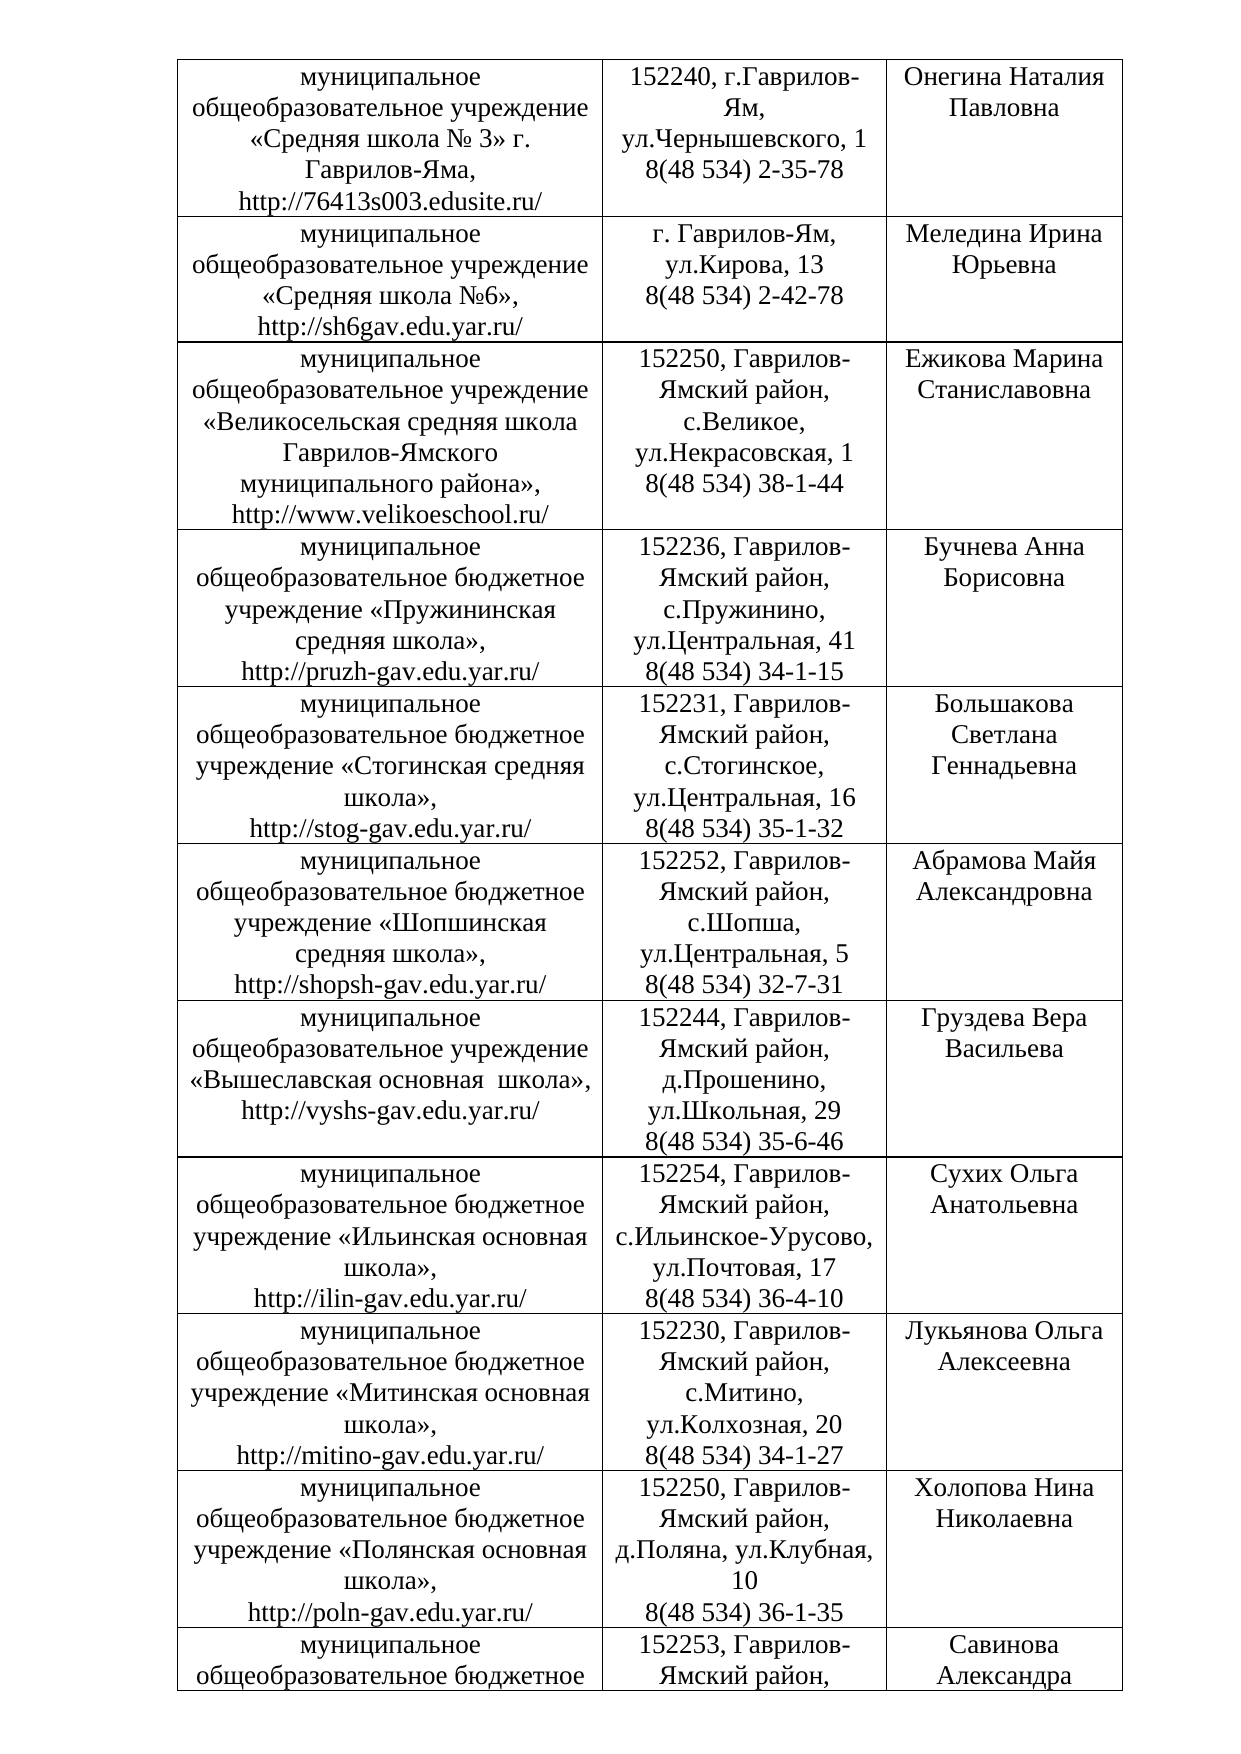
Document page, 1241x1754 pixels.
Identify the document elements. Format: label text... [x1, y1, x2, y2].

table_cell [178, 1628, 602, 1690]
table_cell муниципальное общеобразовательное учреждение «Великосельская средняя школа Гаврилов-Ямского муниципального района», http://www.velikoeschool.ru/ [178, 343, 602, 529]
table_cell муниципальное общеобразовательное бюджетное учреждение «Ильинская основная школа», http://ilin-gav.edu.yar.ru/ [178, 1158, 602, 1313]
table_cell муниципальное общеобразовательное бюджетное учреждение «Стогинская средняя школа», http://stog-gav.edu.yar.ru/ [178, 687, 602, 843]
table_cell Меледина Ирина Юрьевна [887, 217, 1122, 341]
table_cell 152254, Гаврилов-Ямский район, с.Ильинское-Урусово, ул.Почтовая, 17 8(48 534) 36-4-10 [603, 1158, 886, 1313]
table_cell 152231, Гаврилов-Ямский район, с.Стогинское, ул.Центральная, 16 8(48 534) 35-1-32 [603, 687, 886, 843]
table_cell Лукьянова Ольга Алексеевна [887, 1314, 1122, 1470]
table_cell Большакова Светлана Геннадьевна [887, 687, 1122, 843]
table_cell муниципальное общеобразовательное бюджетное учреждение «Шопшинская средняя школа», http://shopsh-gav.edu.yar.ru/ [178, 844, 602, 1000]
table_cell муниципальное общеобразовательное бюджетное учреждение «Полянская основная школа», http://poln-gav.edu.yar.ru/ [178, 1471, 602, 1627]
table_cell Сухих Ольга Анатольевна [887, 1158, 1122, 1313]
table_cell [603, 1628, 886, 1690]
table_cell муниципальное общеобразовательное бюджетное учреждение «Митинская основная школа», http://mitino-gav.edu.yar.ru/ [178, 1314, 602, 1470]
table_cell муниципальное общеобразовательное учреждение «Средняя школа № 3» г. Гаврилов-Яма, http://76413s003.edusite.ru/ [178, 60, 602, 216]
table_cell 152250, Гаврилов-Ямский район, с.Великое, ул.Некрасовская, 1 8(48 534) 38-1-44 [603, 343, 886, 529]
table_cell 152250, Гаврилов-Ямский район, д.Поляна, ул.Клубная, 10 8(48 534) 36-1-35 [603, 1471, 886, 1627]
table_cell Ежикова Марина Станиславовна [887, 343, 1122, 529]
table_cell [887, 1628, 1122, 1690]
table_cell муниципальное общеобразовательное учреждение «Средняя школа №6», http://sh6gav.edu.yar.ru/ [178, 217, 602, 341]
table_cell Холопова Нина Николаевна [887, 1471, 1122, 1627]
table_cell муниципальное общеобразовательное учреждение «Вышеславская основная школа», http://vyshs-gav.edu.yar.ru/ [178, 1001, 602, 1156]
table_cell 152236, Гаврилов-Ямский район, с.Пружинино, ул.Центральная, 41 8(48 534) 34-1-15 [603, 530, 886, 686]
table_cell 152230, Гаврилов-Ямский район, с.Митино, ул.Колхозная, 20 8(48 534) 34-1-27 [603, 1314, 886, 1470]
table_cell муниципальное общеобразовательное бюджетное учреждение «Пружининская средняя школа», http://pruzh-gav.edu.yar.ru/ [178, 530, 602, 686]
table_cell г. Гаврилов-Ям, ул.Кирова, 13 8(48 534) 2-42-78 [603, 217, 886, 341]
table_cell Онегина Наталия Павловна [887, 60, 1122, 216]
table_cell Бучнева Анна Борисовна [887, 530, 1122, 686]
table_cell 152244, Гаврилов-Ямский район, д.Прошенино, ул.Школьная, 29 8(48 534) 35-6-46 [603, 1001, 886, 1156]
table_cell Абрамова Майя Александровна [887, 844, 1122, 1000]
table_cell 152252, Гаврилов-Ямский район, с.Шопша, ул.Центральная, 5 8(48 534) 32-7-31 [603, 844, 886, 1000]
table_cell Груздева Вера Васильева [887, 1001, 1122, 1156]
table_cell 152240, г.Гаврилов-Ям, ул.Чернышевского, 1 8(48 534) 2-35-78 [603, 60, 886, 216]
